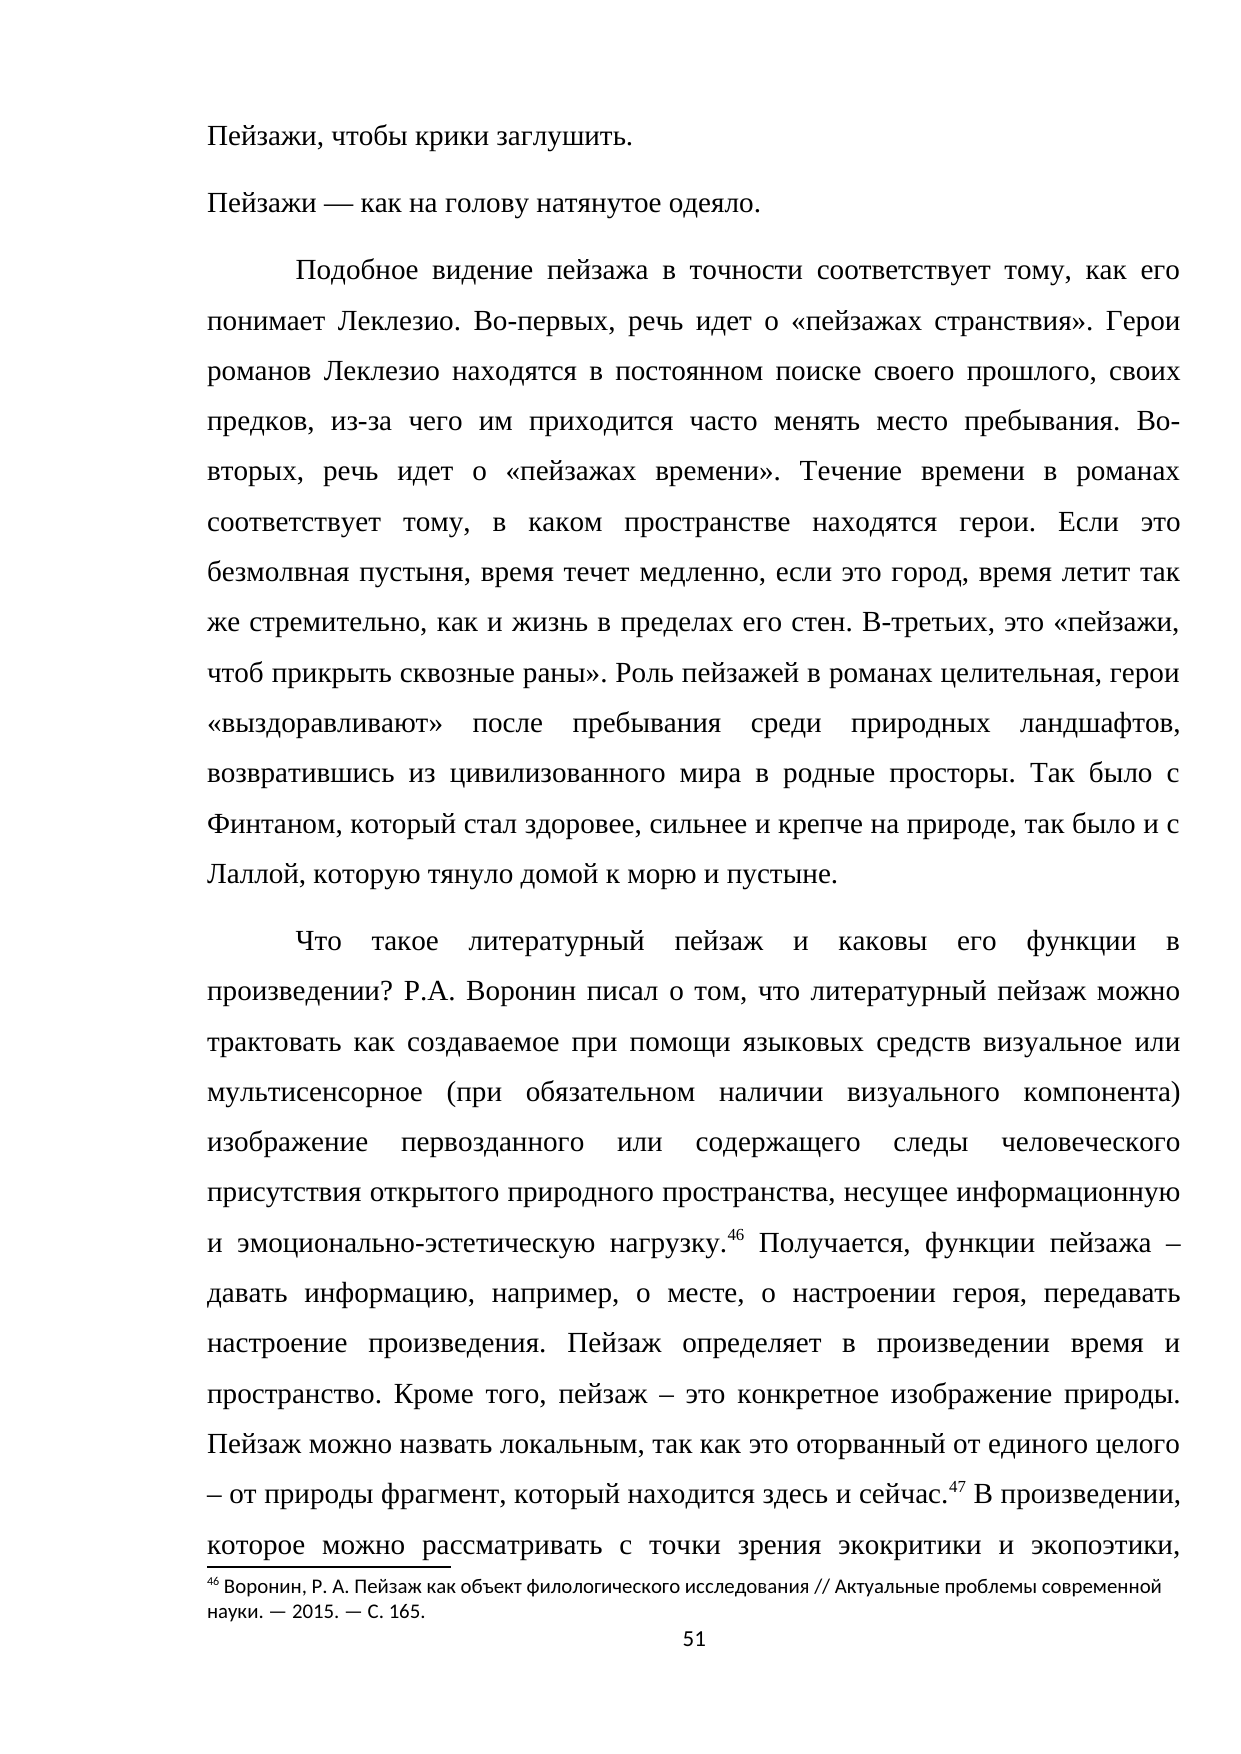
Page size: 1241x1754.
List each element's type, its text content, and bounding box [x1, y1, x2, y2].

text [207, 923, 1181, 1560]
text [207, 118, 1181, 219]
text Подобное видение пейзажа в точности соответствует тому, как его понимает Леклезио. Во-первых, речь идет о «пейзажах странствия». Герои романов Леклезио находятся в постоянном поиске своего прошлого, своих предков, из-за чего им приходится часто менять место пребывания. Во-вторых, речь идет о «пейзажах времени». Течение времени в романах соответствует тому, в каком пространстве находятся герои. Если это безмолвная пустыня, время течет медленно, если это город, время летит так же стремительно, как и жизнь в пределах его стен. В-третьих, это «пейзажи, чтоб прикрыть сквозные раны». Роль пейзажей в романах целительная, герои «выздоравливают» после пребывания среди природных ландшафтов, возвратившись из цивилизованного мира в родные просторы. Так было с Финтаном, который стал здоровее, сильнее и крепче на природе, так было и с Лаллой, которую тянуло домой к морю и пустыне. [207, 252, 1181, 889]
